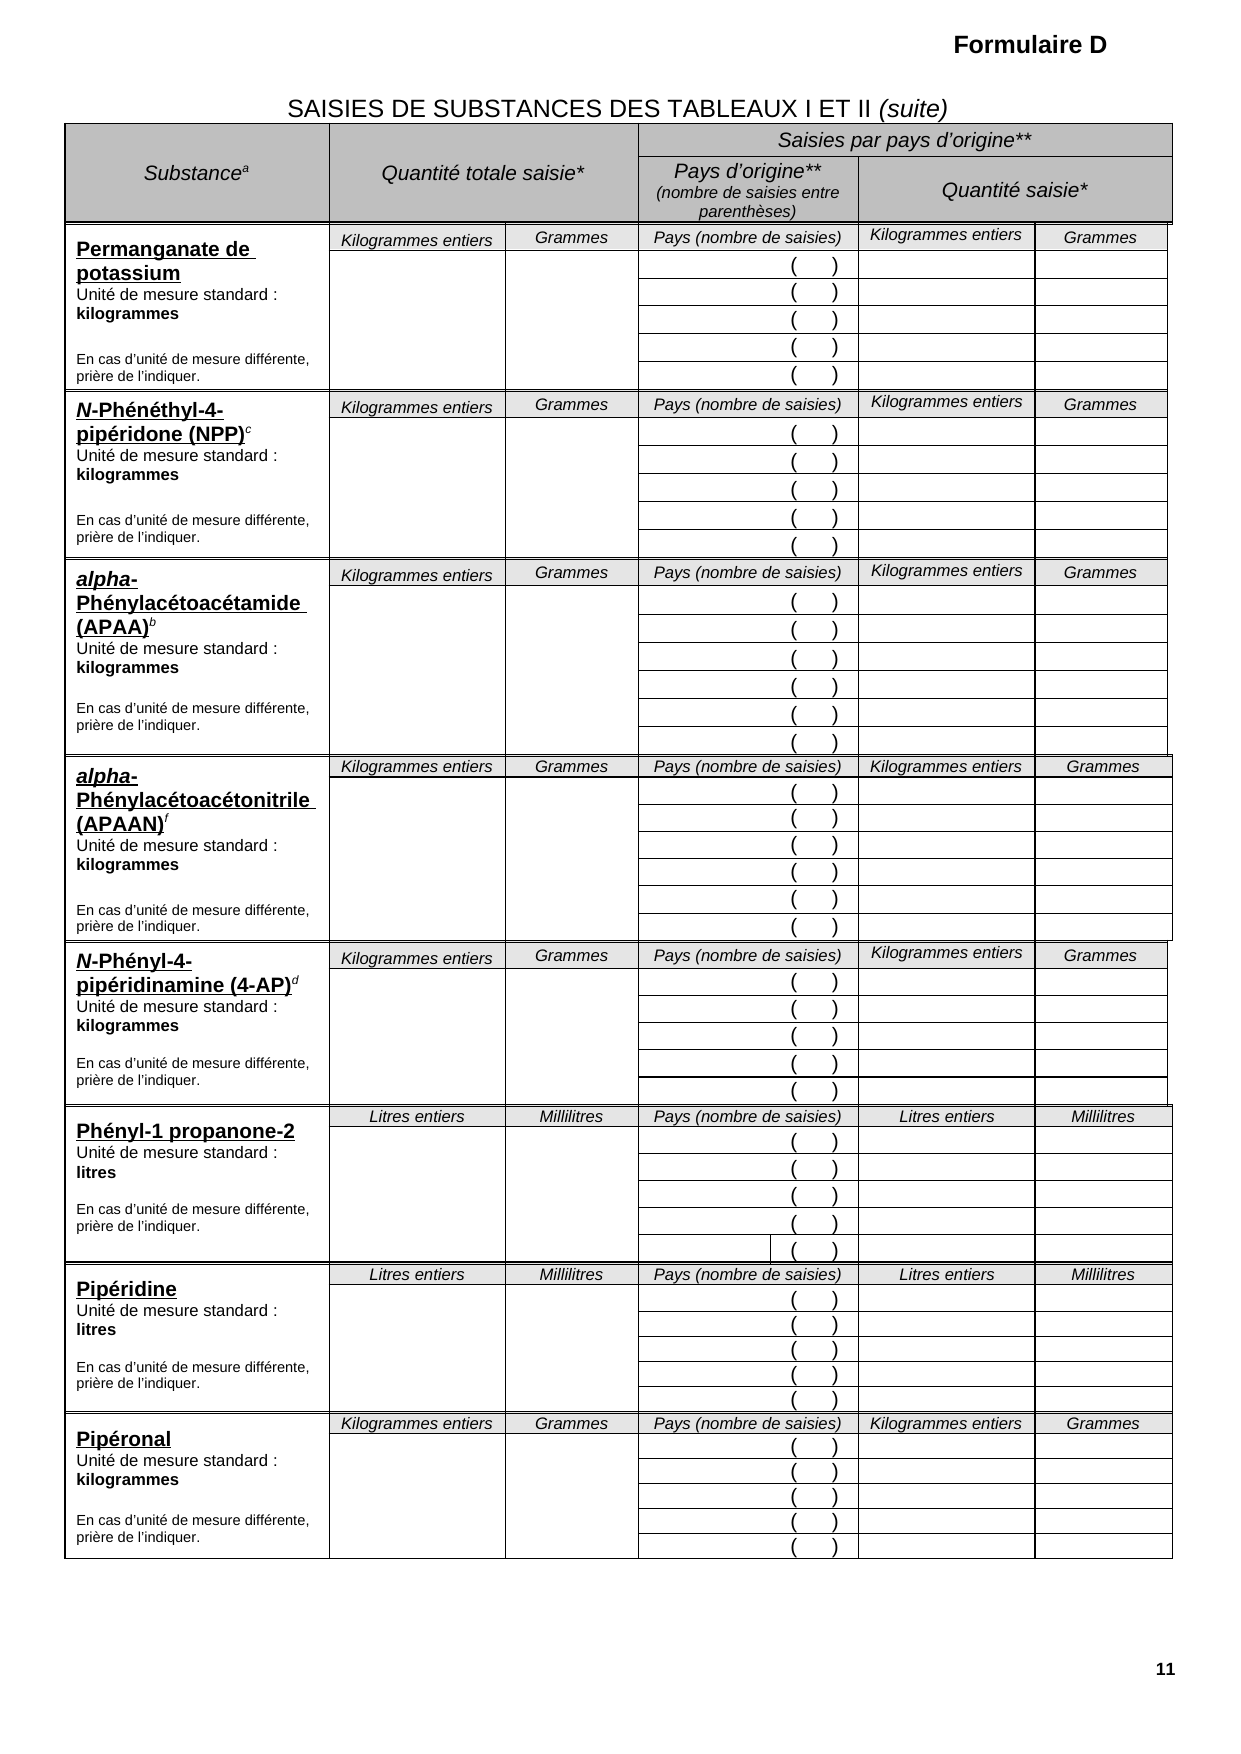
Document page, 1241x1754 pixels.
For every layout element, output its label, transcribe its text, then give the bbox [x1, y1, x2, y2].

table_cell Permanganate de potassium Unité de mesure standard : kilogrammes En cas d’unité de mesure différente, prière de l’indiquer. [66, 225, 329, 388]
table_cell [639, 1050, 770, 1076]
table_cell [1036, 251, 1167, 278]
table_cell [859, 1181, 1034, 1207]
table_cell [639, 279, 770, 305]
table_cell [639, 1312, 770, 1336]
table_cell [639, 778, 770, 804]
table_cell [859, 334, 1034, 361]
table_cell [1036, 859, 1172, 885]
table_cell ( ) [770, 1434, 858, 1458]
table_cell [639, 418, 770, 445]
table_cell alpha-Phénylacétoacétonitrile (APAAN)f Unité de mesure standard : kilogrammes En cas d’unité de mesure différente, prière de l’indiquer. [66, 757, 329, 939]
table_cell [859, 1023, 1034, 1049]
table_cell Grammes [1036, 560, 1167, 585]
table_cell [1036, 446, 1167, 473]
table_cell [1036, 1459, 1172, 1483]
table_cell [859, 699, 1034, 726]
table_header SAISIES DE SUBSTANCES DES TABLEAUX I ET II (suite) [65, 94, 1172, 123]
table_cell Quantité saisie* [859, 157, 1172, 221]
table_cell [1036, 1387, 1172, 1411]
table_cell N-Phényl-4-pipéridinamine (4-AP)d Unité de mesure standard : kilogrammes En cas d’unité de mesure différente, prière de l’indiquer. [66, 943, 329, 1104]
table_cell [639, 1285, 770, 1311]
table_cell [1036, 1235, 1172, 1261]
table_cell [639, 530, 770, 557]
table_cell [639, 914, 770, 939]
table_cell ( ) [770, 886, 858, 912]
table_cell ( ) [770, 502, 858, 529]
table_cell Grammes [1036, 392, 1167, 417]
table_cell ( ) [770, 530, 858, 557]
table_cell Substancea [66, 124, 329, 221]
table_cell Pipéridine Unité de mesure standard : litres En cas d’unité de mesure différente, prière de l’indiquer. [66, 1265, 329, 1411]
table_cell [639, 859, 770, 885]
table_cell Millilitres [506, 1107, 638, 1126]
table_cell [506, 251, 638, 388]
table_cell Quantité totale saisie* [330, 124, 638, 221]
table_cell [1036, 1434, 1172, 1458]
table_cell [330, 1127, 505, 1261]
table_cell [506, 1127, 638, 1261]
table_cell ( ) [770, 778, 858, 804]
table_cell ( ) [770, 805, 858, 831]
table_cell [639, 969, 770, 995]
table_cell [639, 1484, 770, 1508]
table_cell Pipéronal Unité de mesure standard : kilogrammes En cas d’unité de mesure différente, prière de l’indiquer. [66, 1414, 329, 1558]
table_cell [639, 996, 770, 1022]
table_cell [639, 1337, 770, 1361]
table_cell [859, 586, 1034, 613]
table_cell Saisies par pays d’origine** [639, 124, 1172, 156]
table_cell ( ) [770, 474, 858, 501]
table_cell [1036, 996, 1167, 1022]
table_cell Pays (nombre de saisies) [639, 392, 858, 417]
table_cell [859, 446, 1034, 473]
table_cell [639, 1509, 770, 1533]
table_cell [506, 1285, 638, 1411]
table_cell [639, 1459, 770, 1483]
table_cell ( ) [770, 1181, 858, 1207]
table_cell [1036, 474, 1167, 501]
table_cell Grammes [1036, 225, 1167, 249]
table_cell Millilitres [506, 1265, 638, 1284]
table_cell [639, 1362, 770, 1386]
table_cell [639, 502, 770, 529]
table_cell [1036, 1078, 1167, 1104]
table_cell [639, 699, 770, 726]
table_cell [639, 362, 770, 388]
table_cell [859, 643, 1034, 670]
table_cell [1036, 306, 1167, 333]
table_cell ( ) [770, 832, 858, 858]
table_cell [639, 1434, 770, 1458]
table_cell [1036, 1127, 1172, 1153]
table_cell [859, 914, 1034, 939]
table_cell [859, 1534, 1034, 1558]
table_cell [859, 969, 1034, 995]
table_cell [859, 859, 1034, 885]
table_cell [859, 778, 1034, 804]
table_cell [506, 778, 638, 939]
table_cell [859, 671, 1034, 698]
table_cell [506, 969, 638, 1104]
table_cell [1036, 727, 1167, 754]
table_cell [1036, 615, 1167, 642]
table_cell Grammes [1036, 1414, 1172, 1433]
table_cell Pays (nombre de saisies) [639, 225, 858, 249]
table_cell ( ) [770, 914, 858, 939]
table_cell [1036, 418, 1167, 445]
table_cell ( ) [770, 1312, 858, 1336]
table_cell [1036, 914, 1172, 939]
table_cell Millilitres [1036, 1265, 1172, 1284]
table_cell ( ) [770, 1509, 858, 1533]
table_cell [859, 279, 1034, 305]
table_cell [639, 1154, 770, 1180]
table_cell Kilogrammes entiers [330, 757, 505, 776]
table_cell [639, 334, 770, 361]
table_cell ( ) [770, 1078, 858, 1104]
table_cell ( ) [770, 671, 858, 698]
table_cell [1036, 1154, 1172, 1180]
table_cell [859, 1127, 1034, 1153]
table_cell ( ) [770, 615, 858, 642]
table_cell [859, 1154, 1034, 1180]
table_cell [639, 1181, 770, 1207]
table_cell Pays (nombre de saisies) [639, 943, 858, 968]
table_cell ( ) [770, 859, 858, 885]
table_cell [506, 418, 638, 557]
table_cell [639, 643, 770, 670]
table_cell [639, 1235, 770, 1261]
table_cell ( ) [770, 251, 858, 278]
table_cell ( ) [770, 418, 858, 445]
table_cell [859, 886, 1034, 912]
table_cell [859, 1509, 1034, 1533]
table_cell [330, 969, 505, 1104]
table_cell alpha-Phénylacétoacétamide (APAA)b Unité de mesure standard : kilogrammes En cas d’unité de mesure différente, prière de l’indiquer. [66, 560, 329, 754]
table_cell [639, 886, 770, 912]
table_cell ( ) [771, 1235, 858, 1261]
table_cell Kilogrammes entiers [859, 225, 1034, 249]
table_cell [1036, 1181, 1172, 1207]
table_cell ( ) [770, 1154, 858, 1180]
table_cell [1036, 1337, 1172, 1361]
table_cell [859, 1362, 1034, 1386]
table_cell [859, 418, 1034, 445]
table_cell ( ) [770, 1208, 858, 1234]
table_cell [859, 1484, 1034, 1508]
table_cell Litres entiers [859, 1265, 1034, 1284]
table_cell Grammes [1036, 943, 1167, 968]
table_cell ( ) [770, 996, 858, 1022]
table_cell [859, 1337, 1034, 1361]
table_cell [639, 1534, 770, 1558]
table_cell Litres entiers [330, 1107, 505, 1126]
table_cell [1036, 969, 1167, 995]
table_cell [859, 306, 1034, 333]
table_cell [330, 418, 505, 557]
table_cell [859, 727, 1034, 754]
table_cell [859, 1387, 1034, 1411]
table_cell [639, 474, 770, 501]
table_cell [1036, 832, 1172, 858]
table_cell Kilogrammes entiers [859, 560, 1034, 585]
table_cell Kilogrammes entiers [330, 943, 505, 968]
table_cell [639, 306, 770, 333]
table_cell [330, 778, 505, 939]
table_cell [1036, 1362, 1172, 1386]
table_cell [639, 671, 770, 698]
table_cell ( ) [770, 1023, 858, 1049]
table_cell Pays (nombre de saisies) [639, 1414, 858, 1433]
table_cell Pays d’origine** (nombre de saisies entre parenthèses) [639, 157, 858, 221]
table_cell [1036, 1509, 1172, 1533]
table_cell ( ) [770, 969, 858, 995]
table_cell [639, 615, 770, 642]
table_cell Kilogrammes entiers [330, 225, 505, 249]
table_cell ( ) [770, 334, 858, 361]
table_cell [859, 251, 1034, 278]
table_cell [1036, 362, 1167, 388]
table_cell [639, 446, 770, 473]
table_cell [1036, 699, 1167, 726]
table_cell [859, 996, 1034, 1022]
table_cell [1036, 1312, 1172, 1336]
table_cell ( ) [770, 586, 858, 613]
table_cell [859, 1434, 1034, 1458]
table_cell ( ) [770, 1050, 858, 1076]
table_cell [330, 251, 505, 388]
table_cell ( ) [770, 1459, 858, 1483]
table_cell [330, 1285, 505, 1411]
table_cell [639, 727, 770, 754]
table_cell [330, 1434, 505, 1558]
table_cell ( ) [770, 362, 858, 388]
table_cell Kilogrammes entiers [859, 1414, 1034, 1433]
table_cell Pays (nombre de saisies) [639, 560, 858, 585]
table_cell ( ) [770, 699, 858, 726]
table_cell [1036, 530, 1167, 557]
table_cell [859, 1078, 1034, 1104]
table_cell Kilogrammes entiers [859, 943, 1034, 968]
table_cell ( ) [770, 446, 858, 473]
table_cell Pays (nombre de saisies) [639, 1107, 858, 1126]
table_cell [1036, 1534, 1172, 1558]
table_cell [859, 1312, 1034, 1336]
table_cell ( ) [770, 1387, 858, 1411]
table_cell [639, 1208, 770, 1234]
table_cell [859, 1208, 1034, 1234]
table_cell Grammes [506, 1414, 638, 1433]
table_cell ( ) [770, 727, 858, 754]
table_cell Pays (nombre de saisies) [639, 757, 858, 776]
table_cell Litres entiers [330, 1265, 505, 1284]
table_cell [639, 805, 770, 831]
table_cell [1036, 778, 1172, 804]
table_cell Kilogrammes entiers [859, 392, 1034, 417]
table_cell ( ) [770, 1484, 858, 1508]
table_cell Kilogrammes entiers [330, 1414, 505, 1433]
table_cell Pays (nombre de saisies) [639, 1265, 858, 1284]
table_cell [859, 1459, 1034, 1483]
table_cell ( ) [770, 1127, 858, 1153]
table_cell [1036, 1484, 1172, 1508]
table_cell ( ) [770, 1362, 858, 1386]
table_cell Grammes [506, 943, 638, 968]
table_cell [859, 1235, 1034, 1261]
table_cell [1036, 586, 1167, 613]
table_cell [1036, 805, 1172, 831]
table_cell Grammes [506, 392, 638, 417]
table_cell Grammes [506, 560, 638, 585]
table_cell [1036, 1050, 1167, 1076]
table_cell [859, 530, 1034, 557]
table_cell [1036, 1285, 1172, 1311]
table_cell [859, 502, 1034, 529]
table_cell ( ) [770, 1337, 858, 1361]
table_cell [1036, 334, 1167, 361]
table_cell [639, 832, 770, 858]
table_cell [859, 805, 1034, 831]
table_cell [639, 1078, 770, 1104]
table_cell Litres entiers [859, 1107, 1034, 1126]
table_cell [1036, 502, 1167, 529]
table_cell [639, 586, 770, 613]
table_cell [859, 1285, 1034, 1311]
table_cell [639, 251, 770, 278]
table_cell [639, 1023, 770, 1049]
table_cell [1036, 643, 1167, 670]
table_cell Kilogrammes entiers [330, 392, 505, 417]
table_cell [1036, 279, 1167, 305]
table_cell [506, 1434, 638, 1558]
table_cell ( ) [770, 279, 858, 305]
table_cell [506, 586, 638, 754]
table_cell N-Phénéthyl-4-pipéridone (NPP)c Unité de mesure standard : kilogrammes En cas d’unité de mesure différente, prière de l’indiquer. [66, 392, 329, 557]
table_cell Millilitres [1036, 1107, 1172, 1126]
table_cell ( ) [770, 306, 858, 333]
table_cell [1036, 1208, 1172, 1234]
table_cell Grammes [506, 225, 638, 249]
table_cell ( ) [770, 643, 858, 670]
table_cell [1036, 886, 1172, 912]
table_cell Grammes [506, 757, 638, 776]
table_cell Kilogrammes entiers [330, 560, 505, 585]
table_cell [859, 615, 1034, 642]
table_cell [859, 1050, 1034, 1076]
table_cell Phényl-1 propanone-2 Unité de mesure standard : litres En cas d’unité de mesure différente, prière de l’indiquer. [66, 1107, 329, 1261]
table_cell [859, 474, 1034, 501]
table_cell ( ) [770, 1285, 858, 1311]
table_cell Grammes [1036, 757, 1172, 776]
table_cell [1036, 671, 1167, 698]
table_cell Kilogrammes entiers [859, 757, 1034, 776]
table_cell [639, 1387, 770, 1411]
table_cell [1036, 1023, 1167, 1049]
table_cell ( ) [770, 1534, 858, 1558]
table_cell [859, 832, 1034, 858]
table_cell [330, 586, 505, 754]
table_cell [859, 362, 1034, 388]
table_cell [639, 1127, 770, 1153]
